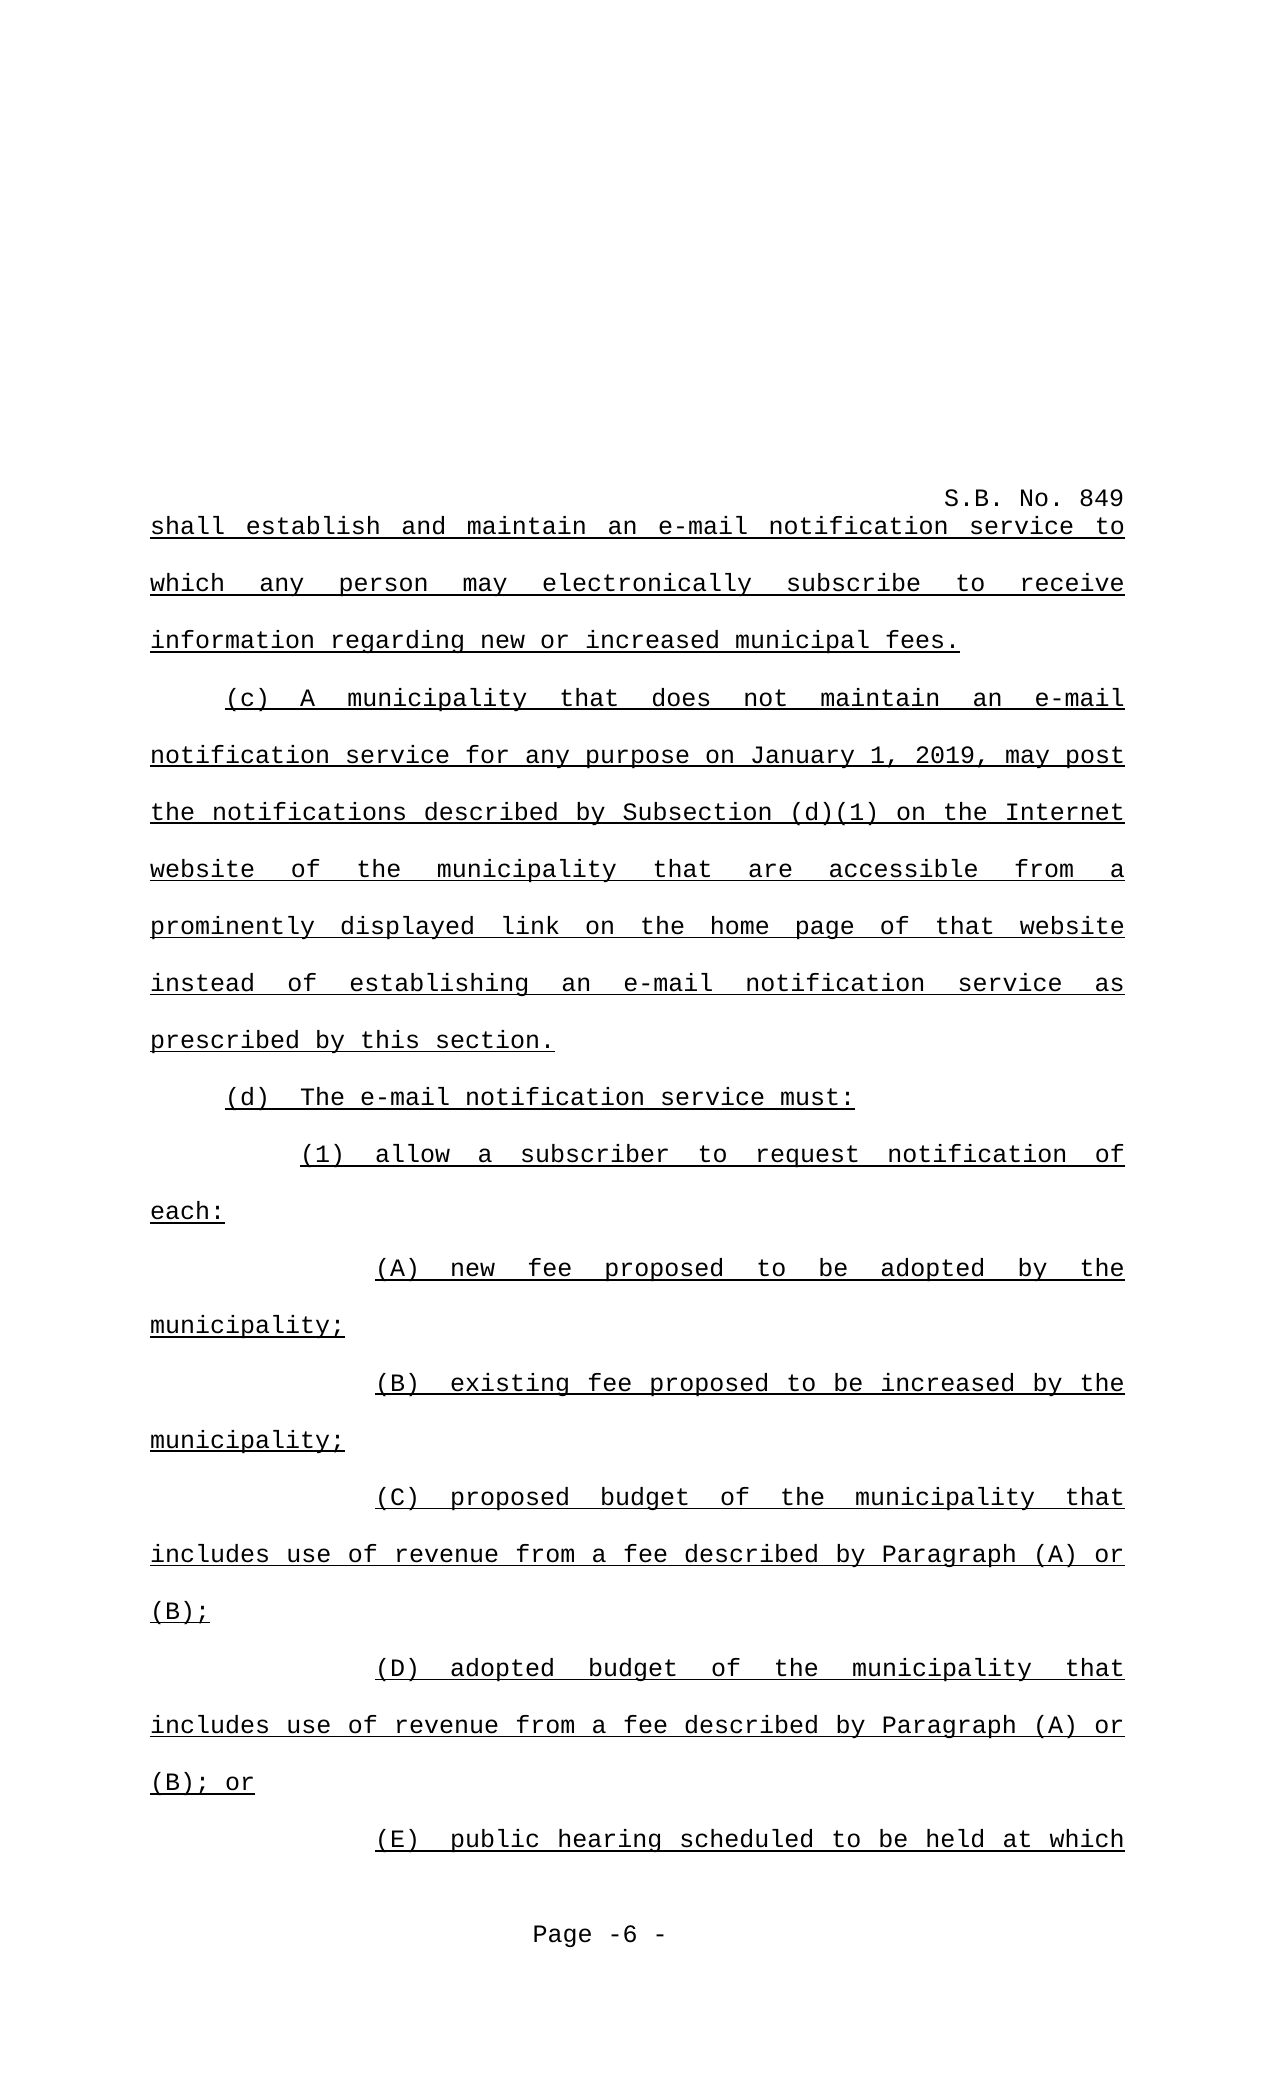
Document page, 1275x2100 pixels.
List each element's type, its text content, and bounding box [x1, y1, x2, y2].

text (A) new fee proposed to be adopted by the municipality; [150, 1256, 1125, 1341]
text (c) A municipality that does not maintain an e-mail notification service for any purpose on January 1, 2019, may post the notifications described by Subsection (d)(1) on the Internet website of the municipality that are accessible from a prominently displayed link on the home page of that website instead of establishing an e-mail notification service as prescribed by this section. [150, 824, 1125, 880]
text (d) The e-mail notification service must: [150, 1084, 1125, 1113]
text (B) existing fee proposed to be increased by the municipality; [150, 1370, 1125, 1456]
text (C) proposed budget of the municipality that includes use of revenue from a fee described by Paragraph (A) or (B); [150, 1484, 1125, 1565]
text (c) A municipality that does not maintain an e-mail notification service for any purpose on January 1, 2019, may post the notifications described by Subsection (d)(1) on the Internet website of the municipality that are accessible from a prominently displayed link on the home page of that website instead of establishing an e-mail notification service as prescribed by this section. [150, 881, 1125, 937]
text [150, 1827, 1125, 1855]
text (D) adopted budget of the municipality that includes use of revenue from a fee described by Paragraph (A) or (B); or [150, 1655, 1125, 1736]
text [150, 514, 1125, 537]
text (C) proposed budget of the municipality that includes use of revenue from a fee described by Paragraph (A) or (B); [150, 1566, 1125, 1627]
text (c) A municipality that does not maintain an e-mail notification service for any purpose on January 1, 2019, may post the notifications described by Subsection (d)(1) on the Internet website of the municipality that are accessible from a prominently displayed link on the home page of that website instead of establishing an e-mail notification service as prescribed by this section. [150, 938, 1125, 994]
text (c) A municipality that does not maintain an e-mail notification service for any purpose on January 1, 2019, may post the notifications described by Subsection (d)(1) on the Internet website of the municipality that are accessible from a prominently displayed link on the home page of that website instead of establishing an e-mail notification service as prescribed by this section. [150, 767, 1125, 822]
text (c) A municipality that does not maintain an e-mail notification service for any purpose on January 1, 2019, may post the notifications described by Subsection (d)(1) on the Internet website of the municipality that are accessible from a prominently displayed link on the home page of that website instead of establishing an e-mail notification service as prescribed by this section. [150, 685, 1125, 765]
text (c) A municipality that does not maintain an e-mail notification service for any purpose on January 1, 2019, may post the notifications described by Subsection (d)(1) on the Internet website of the municipality that are accessible from a prominently displayed link on the home page of that website instead of establishing an e-mail notification service as prescribed by this section. [150, 995, 1125, 1056]
text (1) allow a subscriber to request notification of each: [150, 1142, 1125, 1227]
text (D) adopted budget of the municipality that includes use of revenue from a fee described by Paragraph (A) or (B); or [150, 1737, 1125, 1798]
